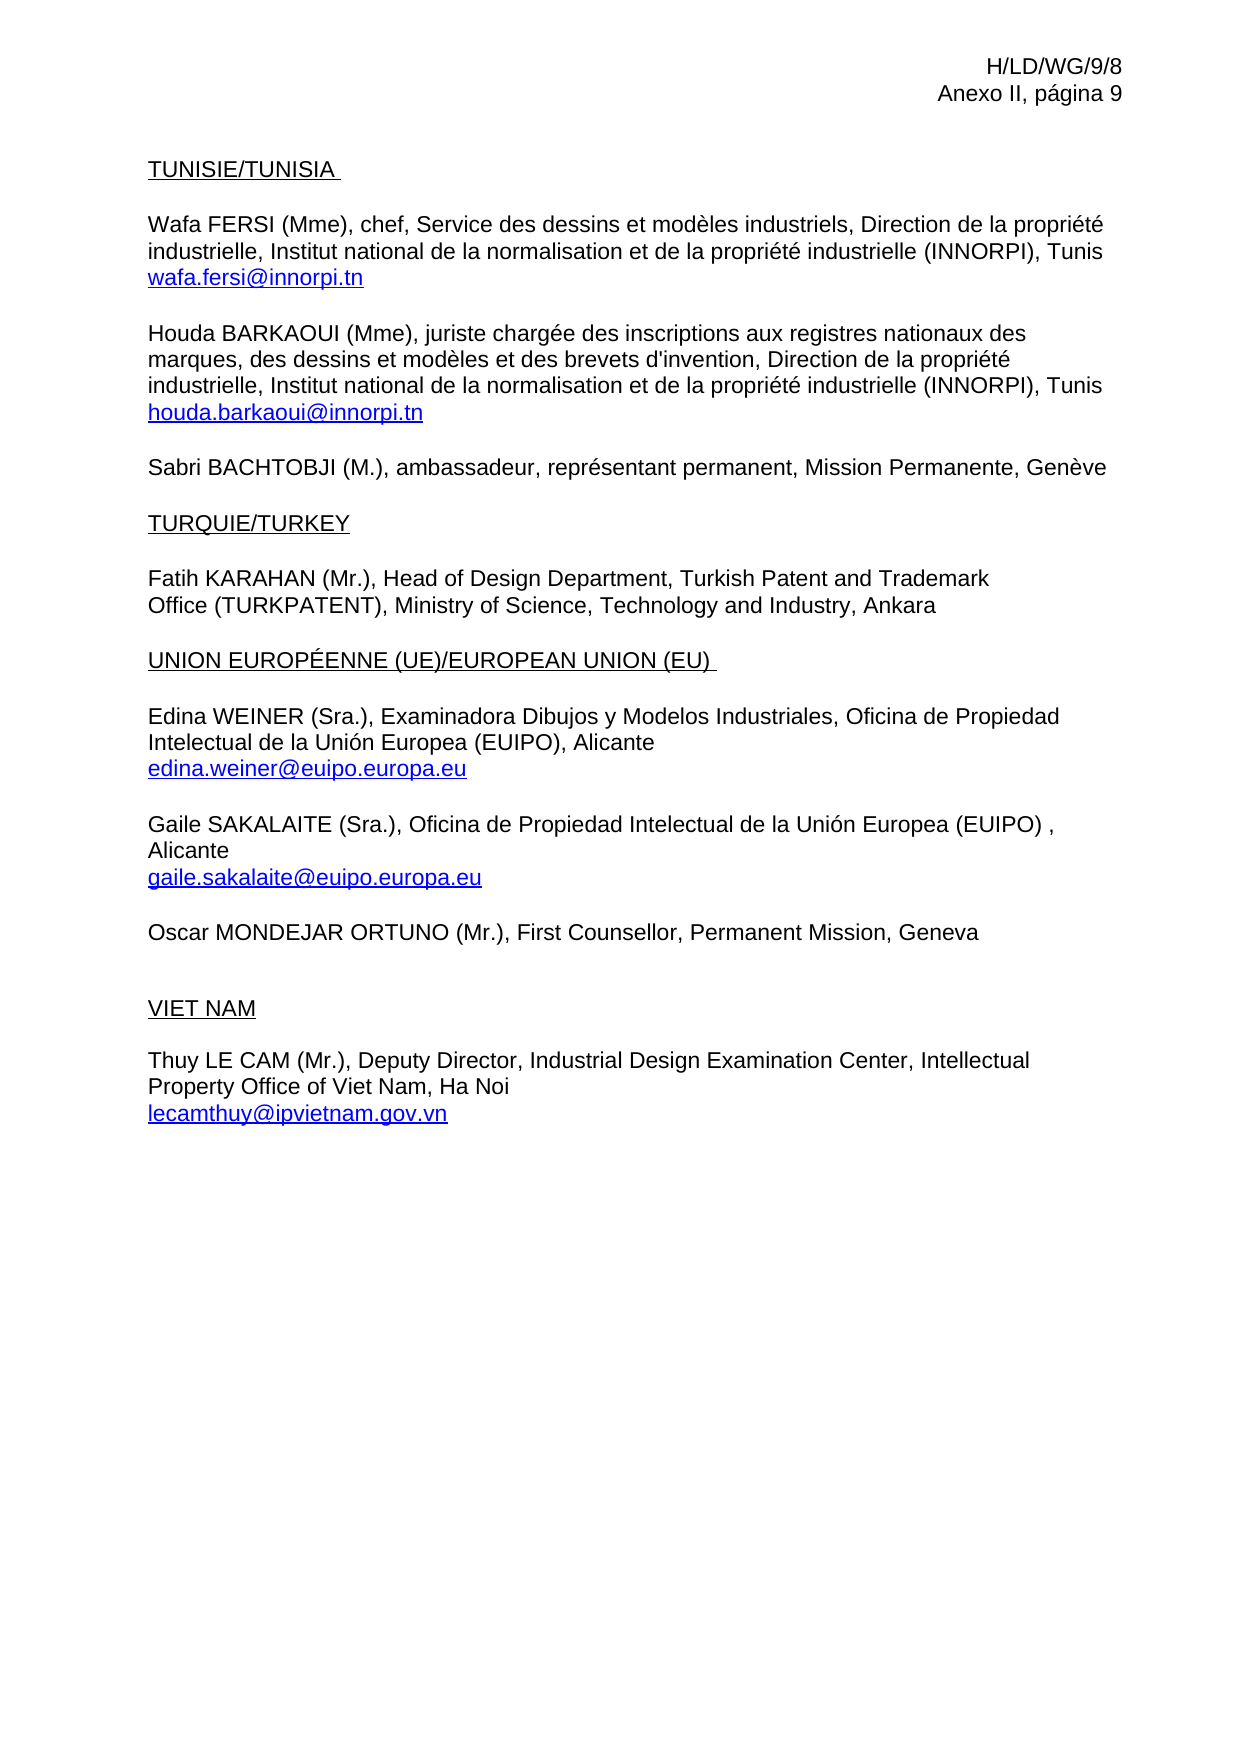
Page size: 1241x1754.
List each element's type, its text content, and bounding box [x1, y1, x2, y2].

subtitle TUNISIE/TUNISIA [148, 156, 1122, 182]
text Thuy LE CAM (Mr.), Deputy Director, Industrial Design Examination Center, Intellectual Property Office of Viet Nam, Ha Noi lecamthuy@ipvietnam.gov.vn [148, 1047, 1122, 1126]
text Gaile SAKALAITE (Sra.), Oficina de Propiedad Intelectual de la Unión Europea (EUIPO) , Alicante gaile.sakalaite@euipo.europa.eu [148, 811, 1122, 890]
text Wafa FERSI (Mme), chef, Service des dessins et modèles industriels, Direction de la propriété industrielle, Institut national de la normalisation et de la propriété industrielle (INNORPI), Tunis wafa.fersi@innorpi.tn [148, 211, 1122, 290]
text VIET NAM [148, 995, 1122, 1022]
text Fatih KARAHAN (Mr.), Head of Design Department, Turkish Patent and Trademark Office (TURKPATENT), Ministry of Science, Technology and Industry, Ankara [148, 565, 1122, 618]
text Houda BARKAOUI (Mme), juriste chargée des inscriptions aux registres nationaux des marques, des dessins et modèles et des brevets d'invention, Direction de la propriété industrielle, Institut national de la normalisation et de la propriété industrielle (INNORPI), Tunis houda.barkaoui@innorpi.tn [148, 319, 1122, 425]
text Sabri BACHTOBJI (M.), ambassadeur, représentant permanent, Mission Permanente, Genève [148, 454, 1122, 481]
text Edina WEINER (Sra.), Examinadora Dibujos y Modelos Industriales, Oficina de Propiedad Intelectual de la Unión Europea (EUIPO), Alicante edina.weiner@euipo.europa.eu [148, 703, 1122, 782]
subtitle UNION EUROPÉENNE (UE)/EUROPEAN UNION (EU) [148, 647, 1122, 673]
text Oscar MONDEJAR ORTUNO (Mr.), First Counsellor, Permanent Mission, Geneva [148, 919, 1122, 945]
text TURQUIE/TURKEY [148, 510, 1122, 536]
